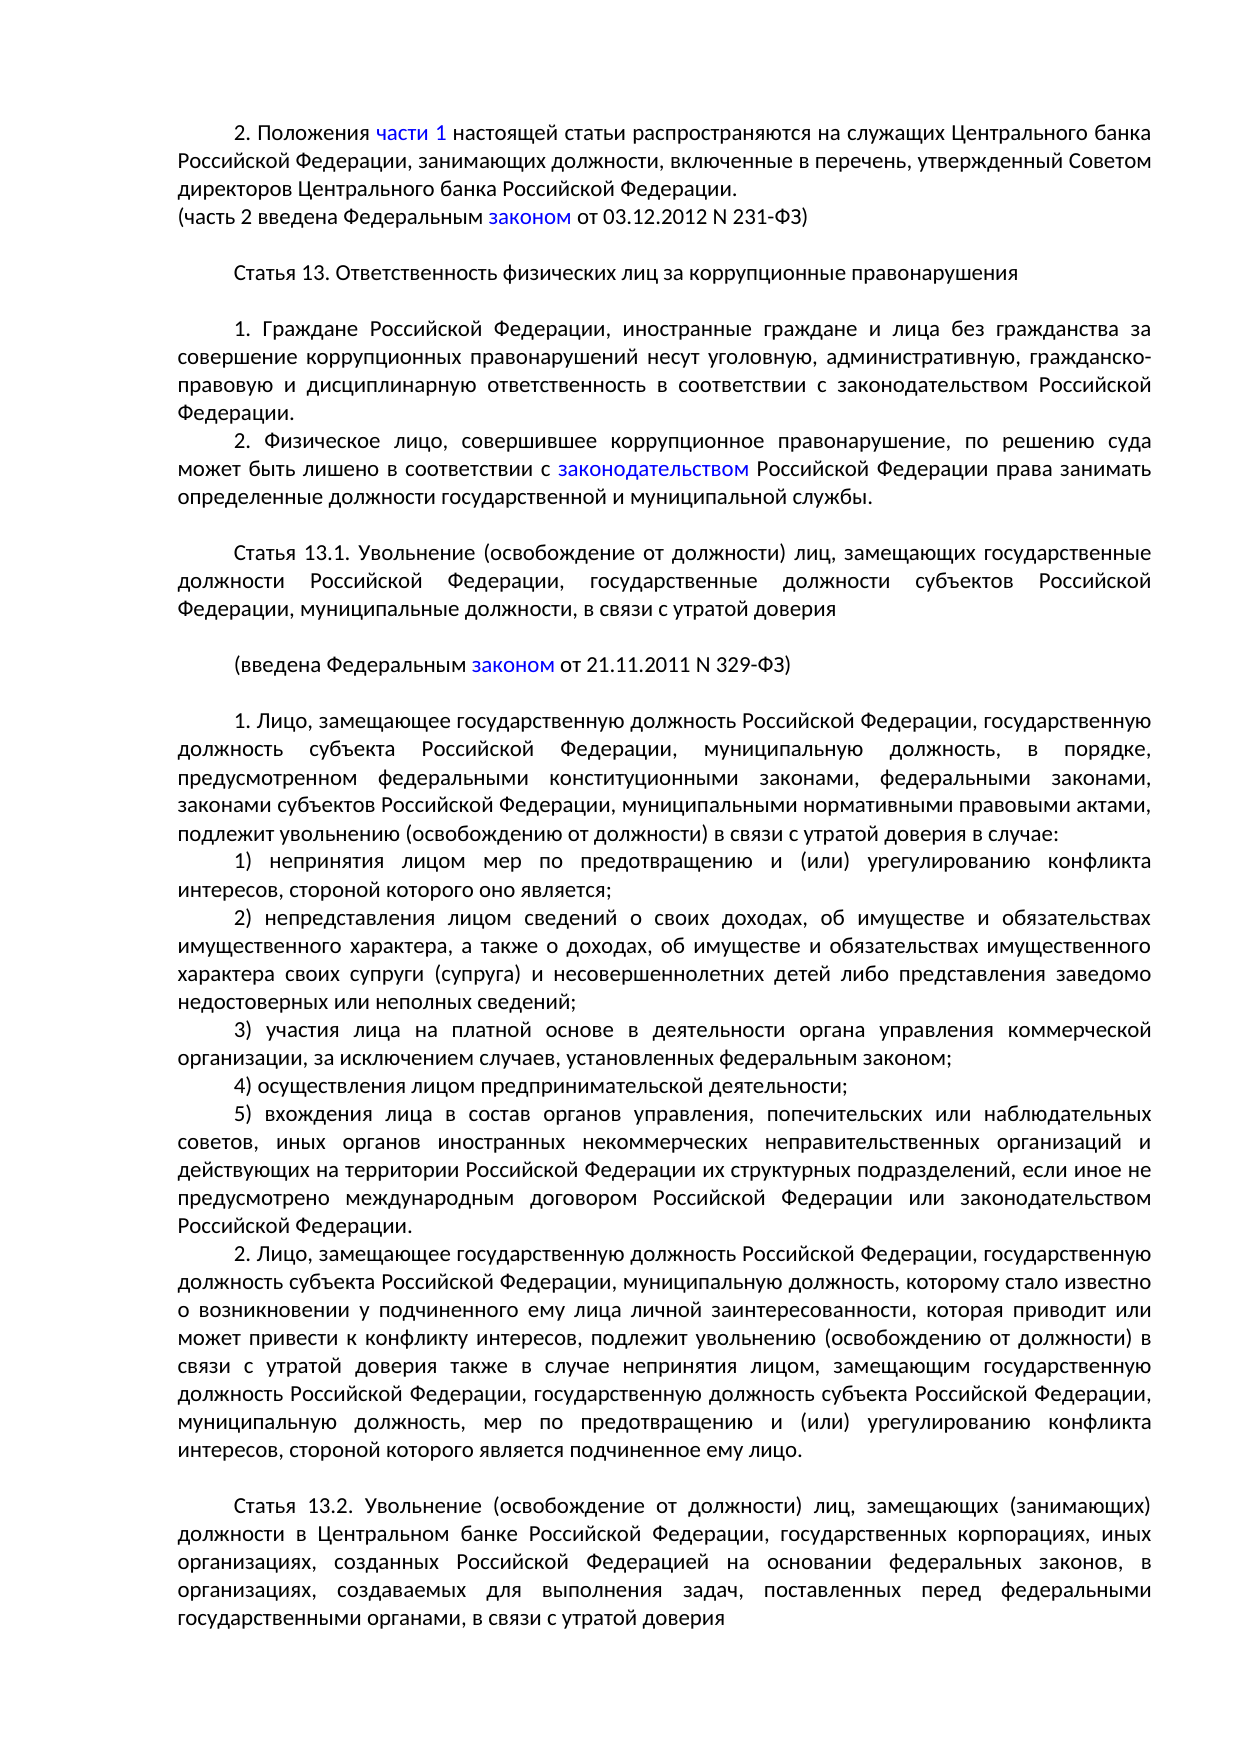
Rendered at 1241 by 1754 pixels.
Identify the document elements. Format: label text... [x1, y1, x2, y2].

text Статья 13.2. Увольнение (освобождение от должности) лиц, замещающих (занимающих) должности в Центральном банке Российской Федерации, государственных корпорациях, иных организациях, созданных Российской Федерацией на основании федеральных законов, в организациях, создаваемых для выполнения задач, поставленных перед федеральными государственными органами, в связи с утратой доверия [177, 1491, 1152, 1631]
text 1) непринятия лицом мер по предотвращению и (или) урегулированию конфликта интересов, стороной которого оно является; [177, 847, 1152, 903]
text (введена Федеральным законом от 21.11.2011 N 329-ФЗ) [177, 651, 1152, 678]
text 2. Физическое лицо, совершившее коррупционное правонарушение, по решению суда может быть лишено в соответствии с законодательством Российской Федерации права занимать определенные должности государственной и муниципальной службы. [177, 426, 1152, 510]
text 4) осуществления лицом предпринимательской деятельности; [177, 1071, 1152, 1099]
text 1. Граждане Российской Федерации, иностранные граждане и лица без гражданства за совершение коррупционных правонарушений несут уголовную, административную, гражданско-правовую и дисциплинарную ответственность в соответствии с законодательством Российской Федерации. [177, 314, 1152, 426]
text 1. Лицо, замещающее государственную должность Российской Федерации, государственную должность субъекта Российской Федерации, муниципальную должность, в порядке, предусмотренном федеральными конституционными законами, федеральными законами, законами субъектов Российской Федерации, муниципальными нормативными правовыми актами, подлежит увольнению (освобождению от должности) в связи с утратой доверия в случае: [177, 707, 1152, 847]
text Статья 13. Ответственность физических лиц за коррупционные правонарушения [177, 258, 1152, 286]
text 2. Положения части 1 настоящей статьи распространяются на служащих Центрального банка Российской Федерации, занимающих должности, включенные в перечень, утвержденный Советом директоров Центрального банка Российской Федерации. [177, 118, 1152, 202]
text (часть 2 введена Федеральным законом от 03.12.2012 N 231-ФЗ) [177, 202, 1152, 230]
text Статья 13.1. Увольнение (освобождение от должности) лиц, замещающих государственные должности Российской Федерации, государственные должности субъектов Российской Федерации, муниципальные должности, в связи с утратой доверия [177, 538, 1152, 622]
text 2. Лицо, замещающее государственную должность Российской Федерации, государственную должность субъекта Российской Федерации, муниципальную должность, которому стало известно о возникновении у подчиненного ему лица личной заинтересованности, которая приводит или может привести к конфликту интересов, подлежит увольнению (освобождению от должности) в связи с утратой доверия также в случае непринятия лицом, замещающим государственную должность Российской Федерации, государственную должность субъекта Российской Федерации, муниципальную должность, мер по предотвращению и (или) урегулированию конфликта интересов, стороной которого является подчиненное ему лицо. [177, 1239, 1152, 1463]
text 2) непредставления лицом сведений о своих доходах, об имуществе и обязательствах имущественного характера, а также о доходах, об имуществе и обязательствах имущественного характера своих супруги (супруга) и несовершеннолетних детей либо представления заведомо недостоверных или неполных сведений; [177, 903, 1152, 1015]
text 3) участия лица на платной основе в деятельности органа управления коммерческой организации, за исключением случаев, установленных федеральным законом; [177, 1015, 1152, 1071]
text 5) вхождения лица в состав органов управления, попечительских или наблюдательных советов, иных органов иностранных некоммерческих неправительственных организаций и действующих на территории Российской Федерации их структурных подразделений, если иное не предусмотрено международным договором Российской Федерации или законодательством Российской Федерации. [177, 1099, 1152, 1239]
